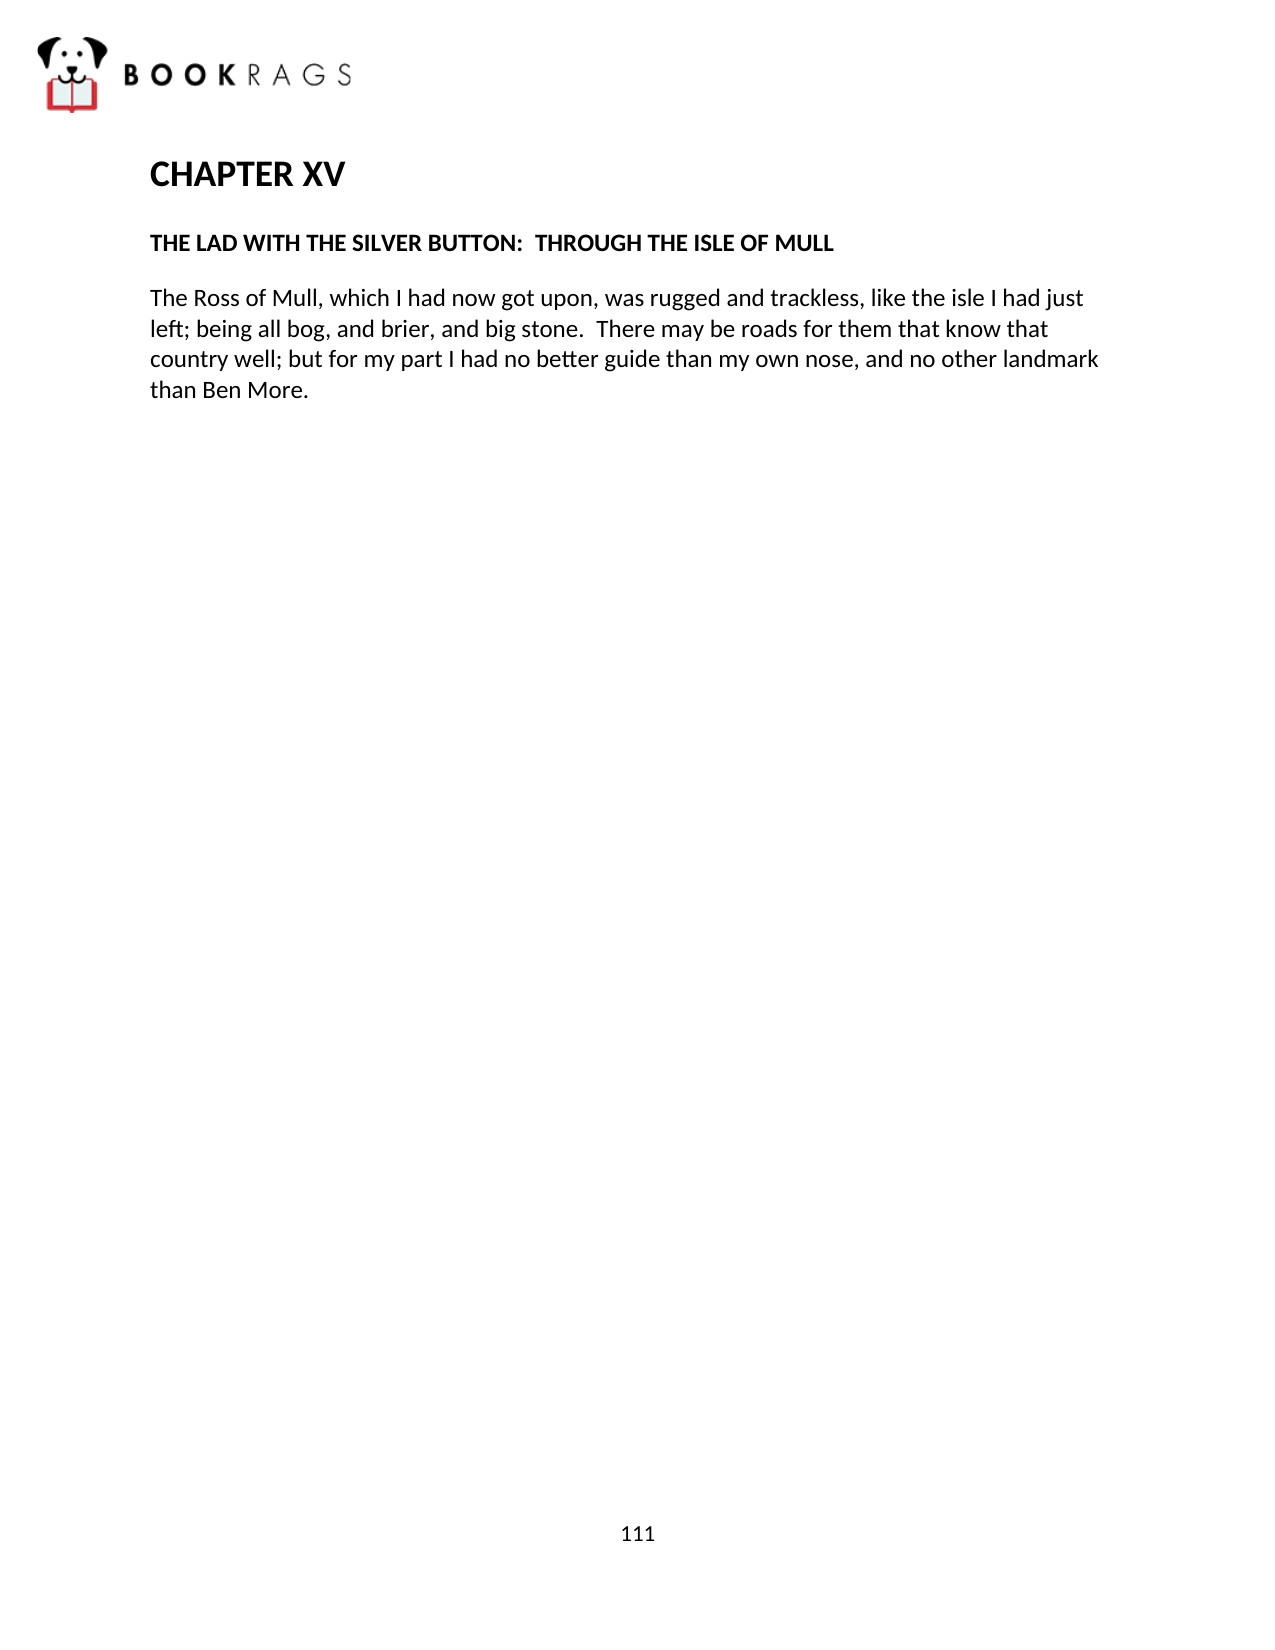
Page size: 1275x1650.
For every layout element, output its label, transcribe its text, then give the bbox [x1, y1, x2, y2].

picture [37, 37, 351, 113]
text The Ross of Mull, which I had now got upon, was rugged and trackless, like the isle I had just left; being all bog, and brier, and big stone. There may be roads for them that know that country well; but for my part I had no better guide than my own nose, and no other landmark than Ben More. [150, 282, 1125, 404]
text CHAPTER XV [150, 150, 1125, 196]
text THE LAD WITH THE SILVER BUTTON: THROUGH THE ISLE OF MULL [150, 227, 1125, 257]
